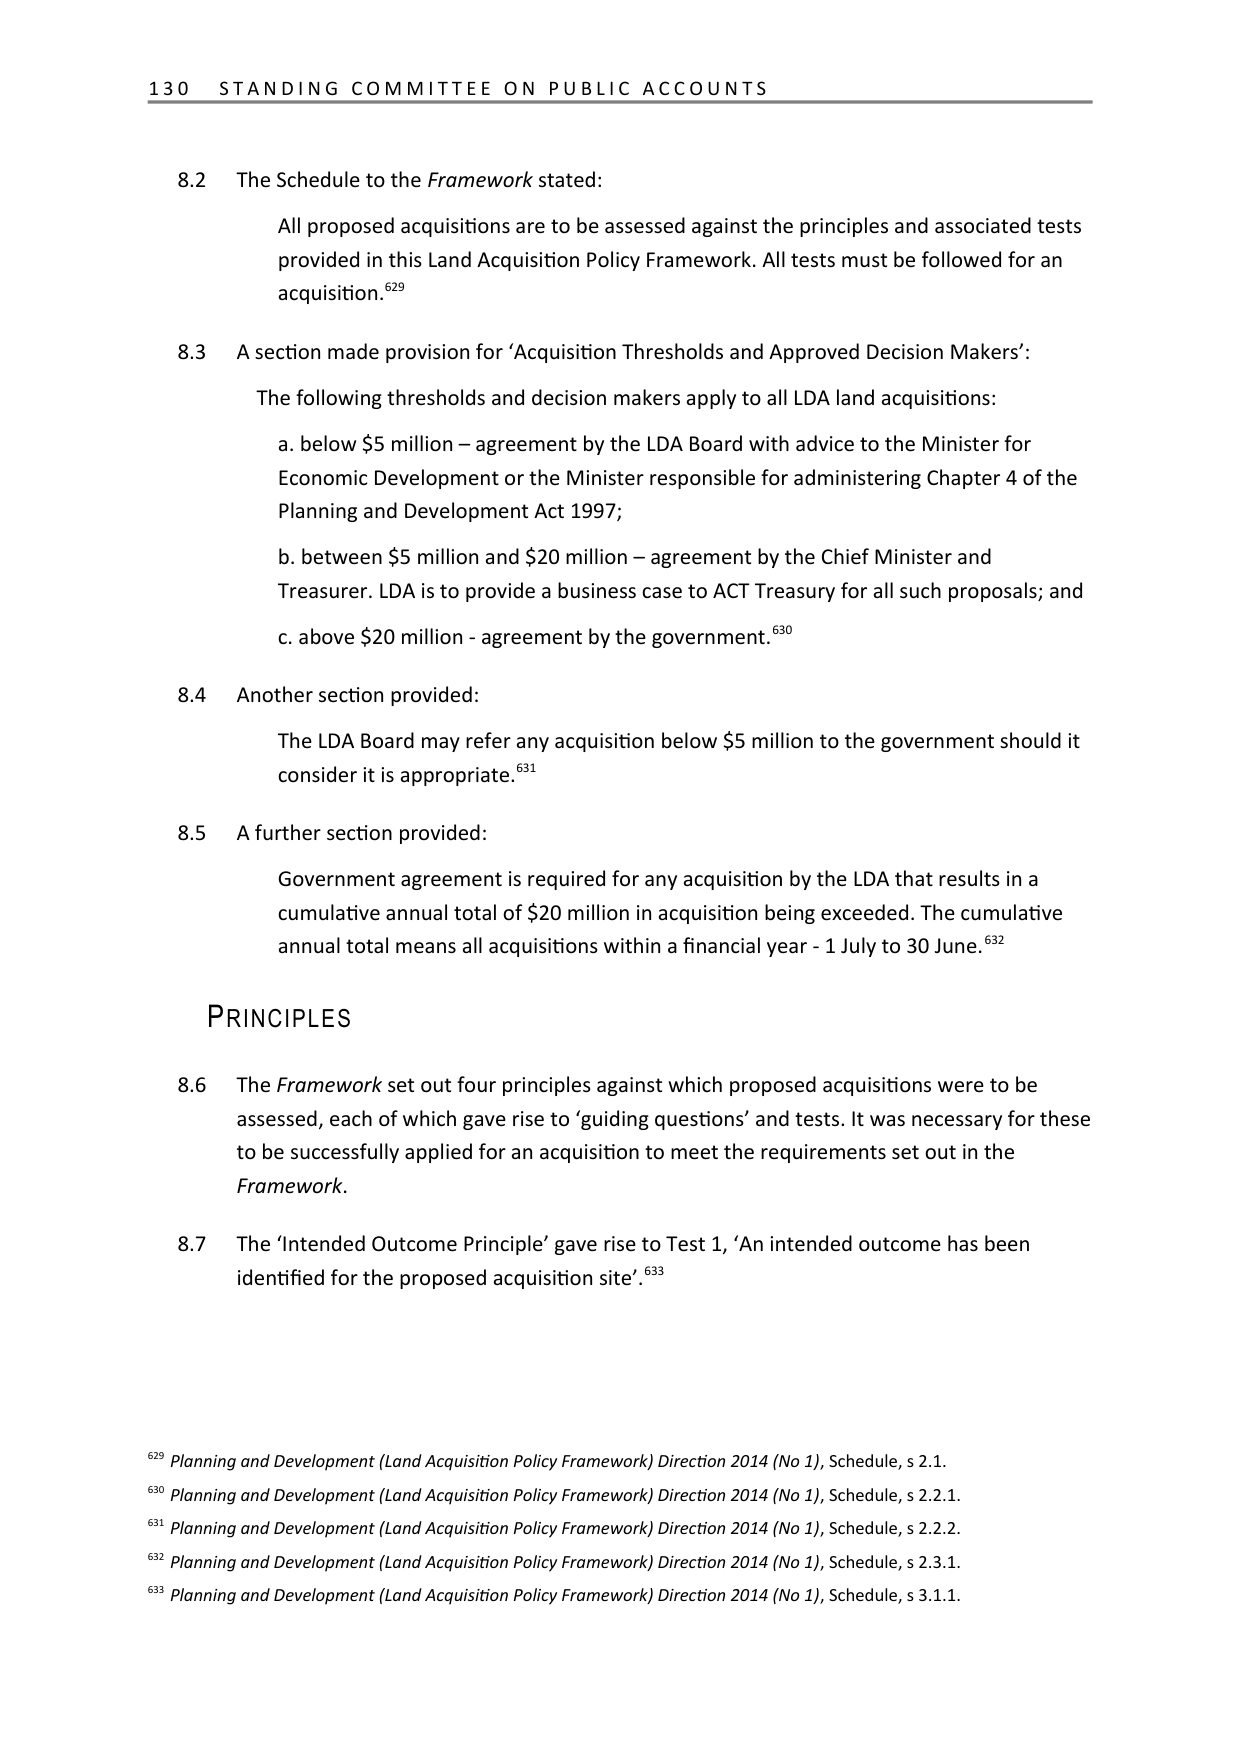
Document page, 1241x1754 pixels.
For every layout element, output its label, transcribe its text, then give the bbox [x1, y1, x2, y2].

text A section made provision for ‘Acquisition Thresholds and Approved Decision Makers’: [177, 337, 1092, 365]
text Government agreement is required for any acquisition by the LDA that results in a cumulative annual total of $20 million in acquisition being exceeded. The cumulative annual total means all acquisitions within a financial year - 1 July to 30 June. [278, 864, 1092, 960]
subtitle Principles [207, 998, 1092, 1034]
text b. between $5 million and $20 million – agreement by the Chief Minister and Treasurer. LDA is to provide a business case to ACT Treasury for all such proposals; and [278, 542, 1092, 604]
text The Schedule to the Framework stated: [177, 165, 1092, 193]
text All proposed acquisitions are to be assessed against the principles and associated tests provided in this Land Acquisition Policy Framework. All tests must be followed for an acquisition. [278, 211, 1092, 307]
text The Framework set out four principles against which proposed acquisitions were to be assessed, each of which gave rise to ‘guiding questions’ and tests. It was necessary for these to be successfully applied for an acquisition to meet the requirements set out in the Framework. [177, 1070, 1092, 1199]
text A further section provided: [177, 818, 1092, 847]
text The ‘Intended Outcome Principle’ gave rise to Test 1, ‘An intended outcome has been identified for the proposed acquisition site’. [177, 1229, 1092, 1291]
text c. above $20 million - agreement by the government. [278, 622, 1092, 650]
text Another section provided: [177, 680, 1092, 708]
text The following thresholds and decision makers apply to all LDA land acquisitions: [251, 383, 1092, 411]
text The LDA Board may refer any acquisition below $5 million to the government should it consider it is appropriate. [278, 726, 1092, 788]
text a. below $5 million – agreement by the LDA Board with advice to the Minister for Economic Development or the Minister responsible for administering Chapter 4 of the Planning and Development Act 1997; [278, 429, 1092, 524]
